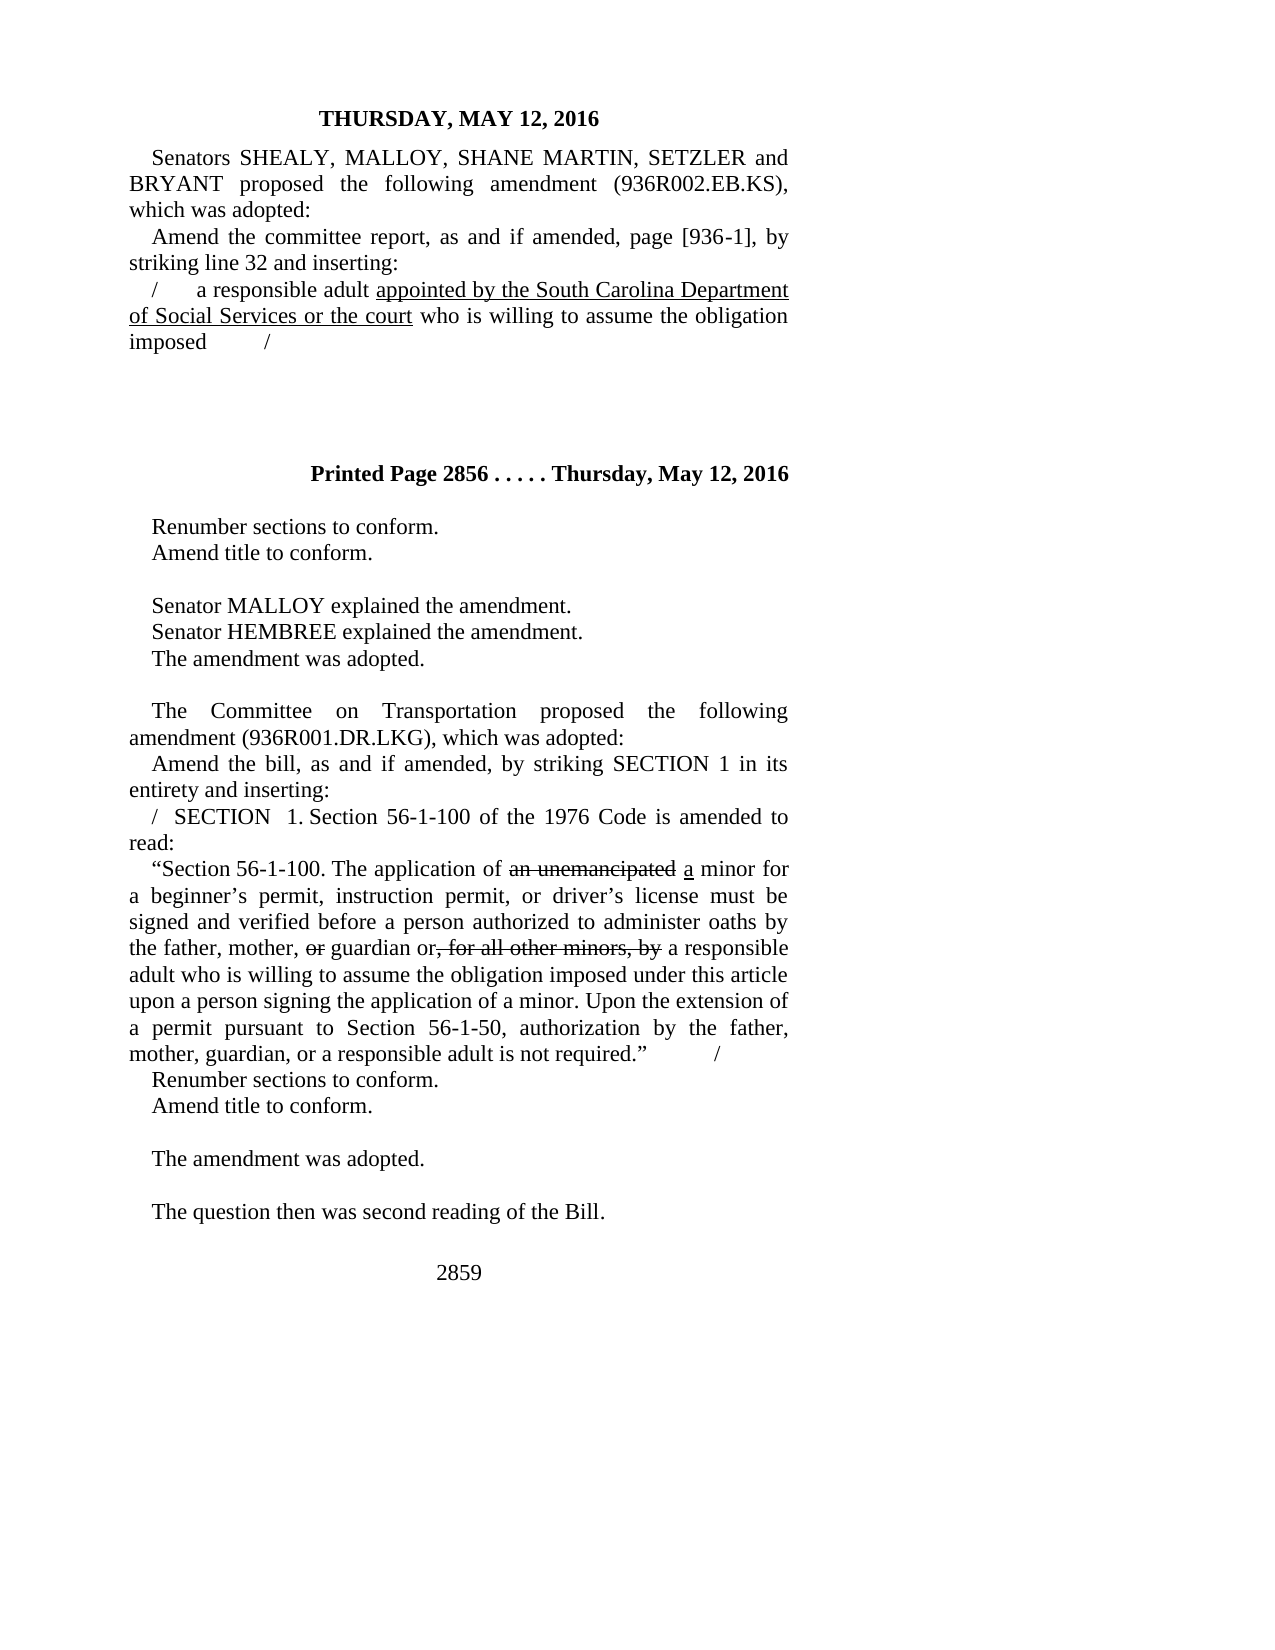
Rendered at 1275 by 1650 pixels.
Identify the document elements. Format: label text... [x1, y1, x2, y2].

text The question then was second reading of the Bill. [129, 1198, 789, 1224]
text The amendment was adopted. [129, 1145, 789, 1172]
text / a responsible adult appointed by the South Carolina Department of Social Services or the court who is willing to assume the obligation imposed / [129, 276, 789, 355]
text Printed Page 2856 . . . . . Thursday, May 12, 2016 [129, 460, 789, 486]
text Amend the committee report, as and if amended, page [936-1], by striking line 32 and inserting: [129, 223, 789, 276]
text The amendment was adopted. [129, 644, 789, 671]
text The Committee on Transportation proposed the following amendment (936R001.DR.LKG), which was adopted: [129, 697, 789, 750]
text Senator MALLOY explained the amendment. [129, 592, 789, 618]
text Senator HEMBREE explained the amendment. [129, 618, 789, 644]
text Amend title to conform. [129, 1093, 789, 1119]
text Senators SHEALY, MALLOY, SHANE MARTIN, SETZLER and BRYANT proposed the following amendment (936R002.EB.KS), which was adopted: [129, 144, 789, 223]
text Renumber sections to conform. [129, 513, 789, 539]
text Amend title to conform. [129, 539, 789, 566]
text Renumber sections to conform. [129, 1066, 789, 1093]
text / SECTION 1. Section 56-1-100 of the 1976 Code is amended to read: [129, 803, 789, 855]
text Amend the bill, as and if amended, by striking SECTION 1 in its entirety and inserting: [129, 750, 789, 803]
text “Section 56-1-100. The application of an unemancipated a minor for a beginner’s permit, instruction permit, or driver’s license must be signed and verified before a person authorized to administer oaths by the father, mother, or guardian or, for all other minors, by a responsible adult who is willing to assume the obligation imposed under this article upon a person signing the application of a minor. Upon the extension of a permit pursuant to Section 56-1-50, authorization by the father, mother, guardian, or a responsible adult is not required.” / [129, 855, 789, 1066]
